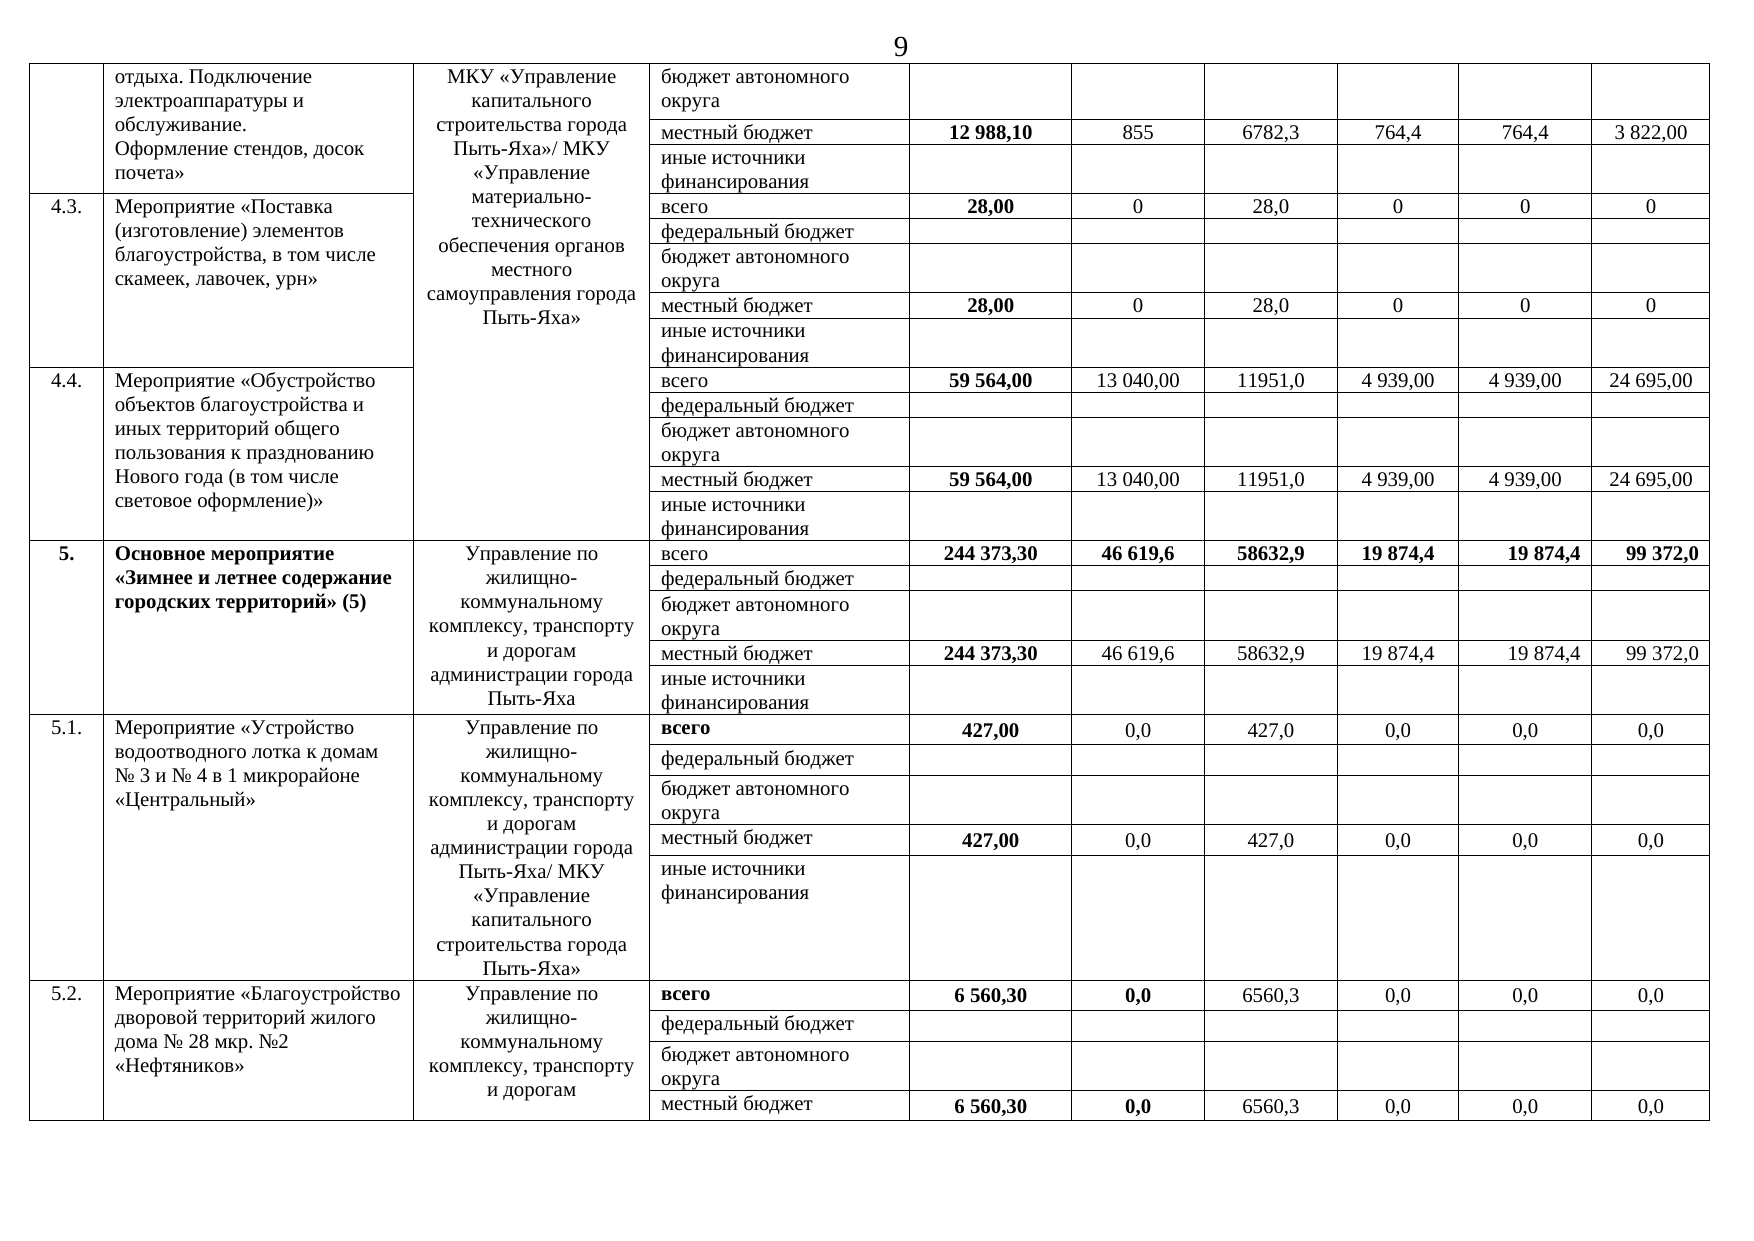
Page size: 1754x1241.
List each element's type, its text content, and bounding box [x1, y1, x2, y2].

table_cell [1205, 64, 1337, 119]
table_cell [1592, 418, 1709, 466]
table_cell [1338, 856, 1458, 979]
table_cell 0,0 [1459, 1091, 1591, 1120]
table_cell [910, 591, 1071, 639]
table_cell [1072, 566, 1204, 590]
table_cell 13 040,00 [1072, 467, 1204, 491]
table_cell 244 373,30 [910, 541, 1071, 565]
table_cell [1205, 393, 1337, 417]
table_cell 4 939,00 [1338, 467, 1458, 491]
table_cell 764,4 [1459, 120, 1591, 144]
table_cell [1205, 666, 1337, 714]
table_cell 4.3. [30, 194, 103, 367]
table_cell [1072, 745, 1204, 775]
table_cell местный бюджет [650, 825, 909, 854]
table_cell [1072, 666, 1204, 714]
table_cell [910, 244, 1071, 292]
table_cell [1338, 1042, 1458, 1090]
table_cell бюджет автономного округа [650, 418, 909, 466]
table_cell [1072, 64, 1204, 119]
table_cell 6 560,30 [910, 981, 1071, 1010]
table_cell иные источники финансирования [650, 145, 909, 193]
table_cell 0 [1338, 194, 1458, 218]
table_cell 0,0 [1072, 1091, 1204, 1120]
table_cell [1338, 393, 1458, 417]
table_cell 0,0 [1459, 715, 1591, 744]
table_cell [1459, 492, 1591, 540]
table_cell [1459, 418, 1591, 466]
table_cell 11951,0 [1205, 368, 1337, 392]
table_cell [1205, 244, 1337, 292]
table_cell 24 695,00 [1592, 368, 1709, 392]
table_cell [910, 492, 1071, 540]
table_cell 5.2. [30, 981, 103, 1120]
table_cell 0,0 [1338, 981, 1458, 1010]
table_cell [910, 745, 1071, 775]
table_cell бюджет автономного округа [650, 776, 909, 824]
table_cell [1338, 244, 1458, 292]
table_cell 6560,3 [1205, 981, 1337, 1010]
table_cell 28,00 [910, 194, 1071, 218]
table_cell Мероприятие «Поставка (изготовление) элементов благоустройства, в том числе скамеек, лавочек, урн» [104, 194, 413, 367]
table_cell [1205, 319, 1337, 367]
table_cell 0,0 [1072, 715, 1204, 744]
table_cell местный бюджет [650, 120, 909, 144]
table_cell иные источники финансирования [650, 666, 909, 714]
table_cell Мероприятие «Обустройство объектов благоустройства и иных территорий общего пользования к празднованию Нового года (в том числе световое оформление)» [104, 368, 413, 540]
table_cell [1459, 591, 1591, 639]
table_cell 6782,3 [1205, 120, 1337, 144]
table_cell [1338, 492, 1458, 540]
table_cell 46 619,6 [1072, 541, 1204, 565]
table_cell [1338, 666, 1458, 714]
table_cell [1459, 219, 1591, 243]
table_cell 28,00 [910, 293, 1071, 317]
table_cell 855 [1072, 120, 1204, 144]
table_cell 427,0 [1205, 825, 1337, 854]
table_cell [1072, 244, 1204, 292]
table_cell всего [650, 715, 909, 744]
table_cell [1592, 666, 1709, 714]
table_cell Мероприятие «Устройство водоотводного лотка к домам № 3 и № 4 в 1 микрорайоне «Центральный» [104, 715, 413, 979]
table_cell [910, 856, 1071, 979]
table_cell [1072, 319, 1204, 367]
table_cell [1205, 145, 1337, 193]
table_cell федеральный бюджет [650, 219, 909, 243]
table_cell 13 040,00 [1072, 368, 1204, 392]
table_cell 0,0 [1592, 981, 1709, 1010]
table_cell 427,0 [1205, 715, 1337, 744]
table_cell 24 695,00 [1592, 467, 1709, 491]
table_cell [1459, 566, 1591, 590]
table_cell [414, 981, 649, 1120]
table_cell [1459, 393, 1591, 417]
table_cell [1338, 319, 1458, 367]
table_cell 0 [1459, 293, 1591, 317]
table_cell [1459, 776, 1591, 824]
table_cell 4 939,00 [1338, 368, 1458, 392]
table_cell [910, 776, 1071, 824]
table_cell [1338, 219, 1458, 243]
table_cell [1205, 591, 1337, 639]
table_cell [1072, 856, 1204, 979]
table_cell [1072, 219, 1204, 243]
table_cell федеральный бюджет [650, 745, 909, 775]
table_cell 0,0 [1459, 825, 1591, 854]
table_cell 46 619,6 [1072, 641, 1204, 665]
table_cell 19 874,4 [1459, 541, 1591, 565]
table_cell 0,0 [1338, 825, 1458, 854]
table_cell 244 373,30 [910, 641, 1071, 665]
table_cell [1072, 393, 1204, 417]
table_cell 764,4 [1338, 120, 1458, 144]
table_cell 0,0 [1592, 825, 1709, 854]
table_cell [910, 1011, 1071, 1041]
table_cell местный бюджет [650, 641, 909, 665]
table_cell 0,0 [1072, 825, 1204, 854]
table_cell 3 822,00 [1592, 120, 1709, 144]
table_cell [1592, 591, 1709, 639]
table_cell 28,0 [1205, 293, 1337, 317]
table_cell [1072, 492, 1204, 540]
table_cell [1205, 492, 1337, 540]
table_cell [1592, 244, 1709, 292]
table_cell [1459, 666, 1591, 714]
table_cell 28,0 [1205, 194, 1337, 218]
table_cell иные источники финансирования [650, 492, 909, 540]
table_cell 0 [1459, 194, 1591, 218]
table_cell [1459, 145, 1591, 193]
table_cell иные источники финансирования [650, 319, 909, 367]
table_cell [910, 219, 1071, 243]
table_cell 427,00 [910, 715, 1071, 744]
table_cell [910, 64, 1071, 119]
table_cell [1072, 418, 1204, 466]
table_cell 5.1. [30, 715, 103, 979]
table_cell 12 988,10 [910, 120, 1071, 144]
table_cell [1205, 1011, 1337, 1041]
table_cell [1338, 1011, 1458, 1041]
table_cell [1459, 64, 1591, 119]
table_cell [1072, 776, 1204, 824]
table_cell местный бюджет [650, 1091, 909, 1120]
table_cell 0,0 [1338, 1091, 1458, 1120]
table_cell всего [650, 541, 909, 565]
table_cell 19 874,4 [1338, 641, 1458, 665]
table_cell [1338, 566, 1458, 590]
table_cell [910, 418, 1071, 466]
table_cell [1338, 745, 1458, 775]
table_cell 0,0 [1592, 715, 1709, 744]
table_cell [910, 566, 1071, 590]
table_cell 0,0 [1072, 981, 1204, 1010]
table_cell 0 [1072, 293, 1204, 317]
table_cell всего [650, 368, 909, 392]
table_cell [1459, 1042, 1591, 1090]
table_cell [1205, 219, 1337, 243]
table_cell иные источники финансирования [650, 856, 909, 979]
table_cell 427,00 [910, 825, 1071, 854]
table_cell [1072, 591, 1204, 639]
table_cell 19 874,4 [1459, 641, 1591, 665]
table_cell [1205, 418, 1337, 466]
table_cell [1338, 145, 1458, 193]
table_cell 4 939,00 [1459, 368, 1591, 392]
table_cell [1592, 319, 1709, 367]
table_cell [1205, 776, 1337, 824]
table_cell 59 564,00 [910, 368, 1071, 392]
table_cell 58632,9 [1205, 641, 1337, 665]
table_cell федеральный бюджет [650, 566, 909, 590]
table_cell 0 [1338, 293, 1458, 317]
table_cell федеральный бюджет [650, 1011, 909, 1041]
table_cell [910, 666, 1071, 714]
table_cell бюджет автономного округа [650, 244, 909, 292]
table_cell [1592, 393, 1709, 417]
table_cell местный бюджет [650, 467, 909, 491]
table_cell бюджет автономного округа [650, 1042, 909, 1090]
table_cell 6560,3 [1205, 1091, 1337, 1120]
table_cell [1592, 1011, 1709, 1041]
table_cell 6 560,30 [910, 1091, 1071, 1120]
table_cell [1592, 566, 1709, 590]
table_cell [910, 393, 1071, 417]
table_cell 99 372,0 [1592, 641, 1709, 665]
table_cell [1205, 566, 1337, 590]
table_cell [1592, 776, 1709, 824]
table_cell федеральный бюджет [650, 393, 909, 417]
table_cell [910, 319, 1071, 367]
table_cell [1459, 856, 1591, 979]
table_cell Управление по жилищно-коммунальному комплексу, транспорту и дорогам администрации города Пыть-Яха [414, 541, 649, 714]
table_cell Мероприятие «Благоустройство дворовой территорий жилого дома № 28 мкр. №2 «Нефтяников» [104, 981, 413, 1120]
table_cell [1205, 745, 1337, 775]
table_cell [1592, 145, 1709, 193]
table_cell [1205, 856, 1337, 979]
table_cell [1459, 244, 1591, 292]
table_cell 58632,9 [1205, 541, 1337, 565]
table_cell 0 [1592, 293, 1709, 317]
table_cell [1072, 1042, 1204, 1090]
table_cell 4.4. [30, 368, 103, 540]
table_cell 0 [1592, 194, 1709, 218]
table_cell [1338, 418, 1458, 466]
table_cell всего [650, 194, 909, 218]
table_cell [1592, 1042, 1709, 1090]
table_cell [1459, 1011, 1591, 1041]
table_cell 5. [30, 541, 103, 714]
table_cell 0 [1072, 194, 1204, 218]
table_cell 99 372,0 [1592, 541, 1709, 565]
table_cell местный бюджет [650, 293, 909, 317]
table_cell 0,0 [1459, 981, 1591, 1010]
table_cell [1338, 591, 1458, 639]
table_cell [1338, 64, 1458, 119]
table_cell Основное мероприятие «Зимнее и летнее содержание городских территорий» (5) [104, 541, 413, 714]
table_cell 4 939,00 [1459, 467, 1591, 491]
table_cell бюджет автономного округа [650, 64, 909, 119]
table_cell 0,0 [1338, 715, 1458, 744]
table_cell [910, 1042, 1071, 1090]
table_cell [1592, 219, 1709, 243]
table_cell [1592, 492, 1709, 540]
table_cell [1072, 1011, 1204, 1041]
table_cell [1459, 319, 1591, 367]
table_cell [1072, 145, 1204, 193]
table_cell [1592, 64, 1709, 119]
table_cell 0,0 [1592, 1091, 1709, 1120]
table_cell 11951,0 [1205, 467, 1337, 491]
table_cell [910, 145, 1071, 193]
table_cell 59 564,00 [910, 467, 1071, 491]
table_cell [1338, 776, 1458, 824]
table_cell [1205, 1042, 1337, 1090]
table_cell [1592, 745, 1709, 775]
table_cell бюджет автономного округа [650, 591, 909, 639]
table_cell [1592, 856, 1709, 979]
table_cell всего [650, 981, 909, 1010]
table_cell [1459, 745, 1591, 775]
table_cell 19 874,4 [1338, 541, 1458, 565]
